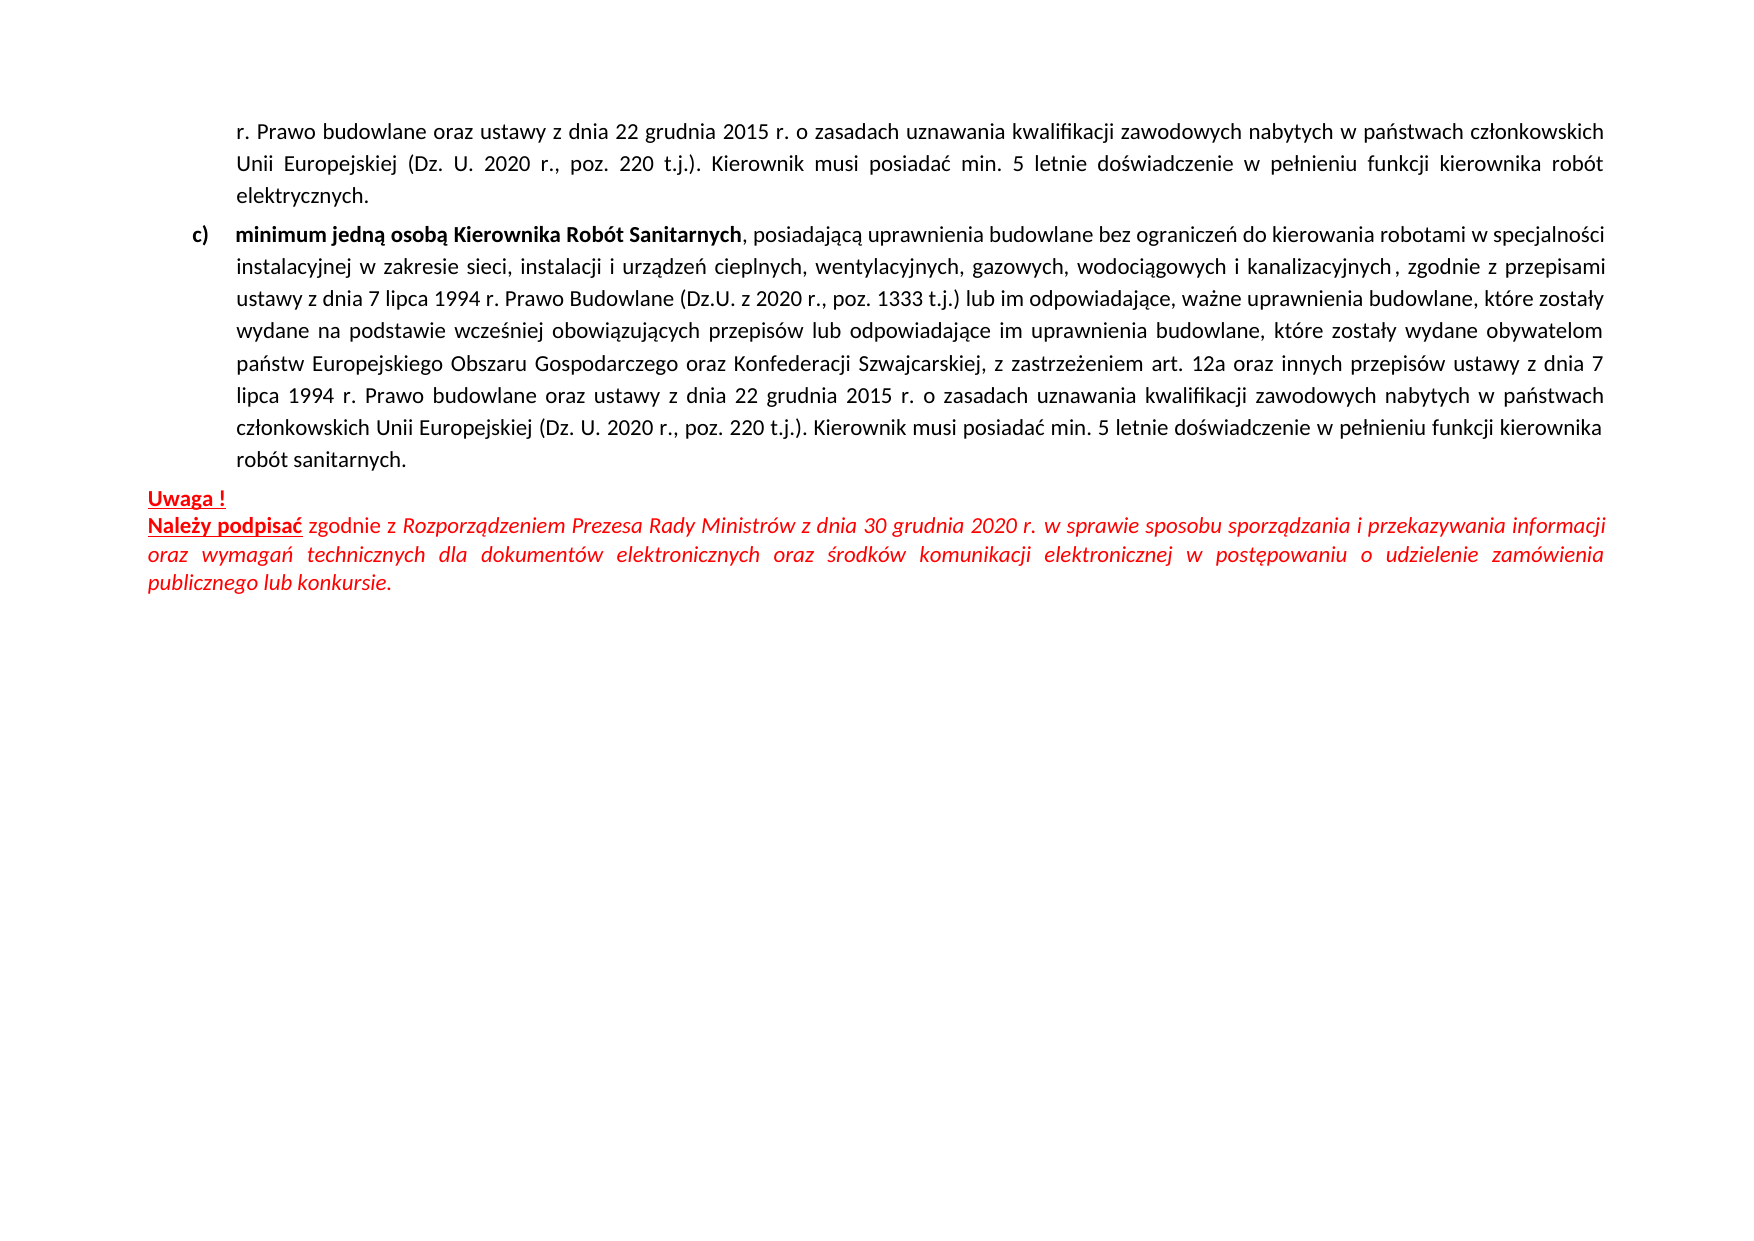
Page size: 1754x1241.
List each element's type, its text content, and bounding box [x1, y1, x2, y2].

text Należy podpisać zgodnie z Rozporządzeniem Prezesa Rady Ministrów z dnia 30 grudnia 2020 r. w sprawie sposobu sporządzania i przekazywania informacji oraz wymagań technicznych dla dokumentów elektronicznych oraz środków komunikacji elektronicznej w postępowaniu o udzielenie zamówienia publicznego lub konkursie. [148, 512, 1606, 596]
text Uwaga ! [148, 484, 1606, 512]
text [192, 117, 1606, 209]
text c) minimum jedną osobą Kierownika Robót Sanitarnych, posiadającą uprawnienia budowlane bez ograniczeń do kierowania robotami w specjalności instalacyjnej w zakresie sieci, instalacji i urządzeń cieplnych, wentylacyjnych, gazowych, wodociągowych i kanalizacyjnych, zgodnie z przepisami ustawy z dnia 7 lipca 1994 r. Prawo Budowlane (Dz.U. z 2020 r., poz. 1333 t.j.) lub im odpowiadające, ważne uprawnienia budowlane, które zostały wydane na podstawie wcześniej obowiązujących przepisów lub odpowiadające im uprawnienia budowlane, które zostały wydane obywatelom państw Europejskiego Obszaru Gospodarczego oraz Konfederacji Szwajcarskiej, z zastrzeżeniem art. 12a oraz innych przepisów ustawy z dnia 7 lipca 1994 r. Prawo budowlane oraz ustawy z dnia 22 grudnia 2015 r. o zasadach uznawania kwalifikacji zawodowych nabytych w państwach członkowskich Unii Europejskiej (Dz. U. 2020 r., poz. 220 t.j.). Kierownik musi posiadać min. 5 letnie doświadczenie w pełnieniu funkcji kierownika robót sanitarnych. [192, 220, 1606, 473]
